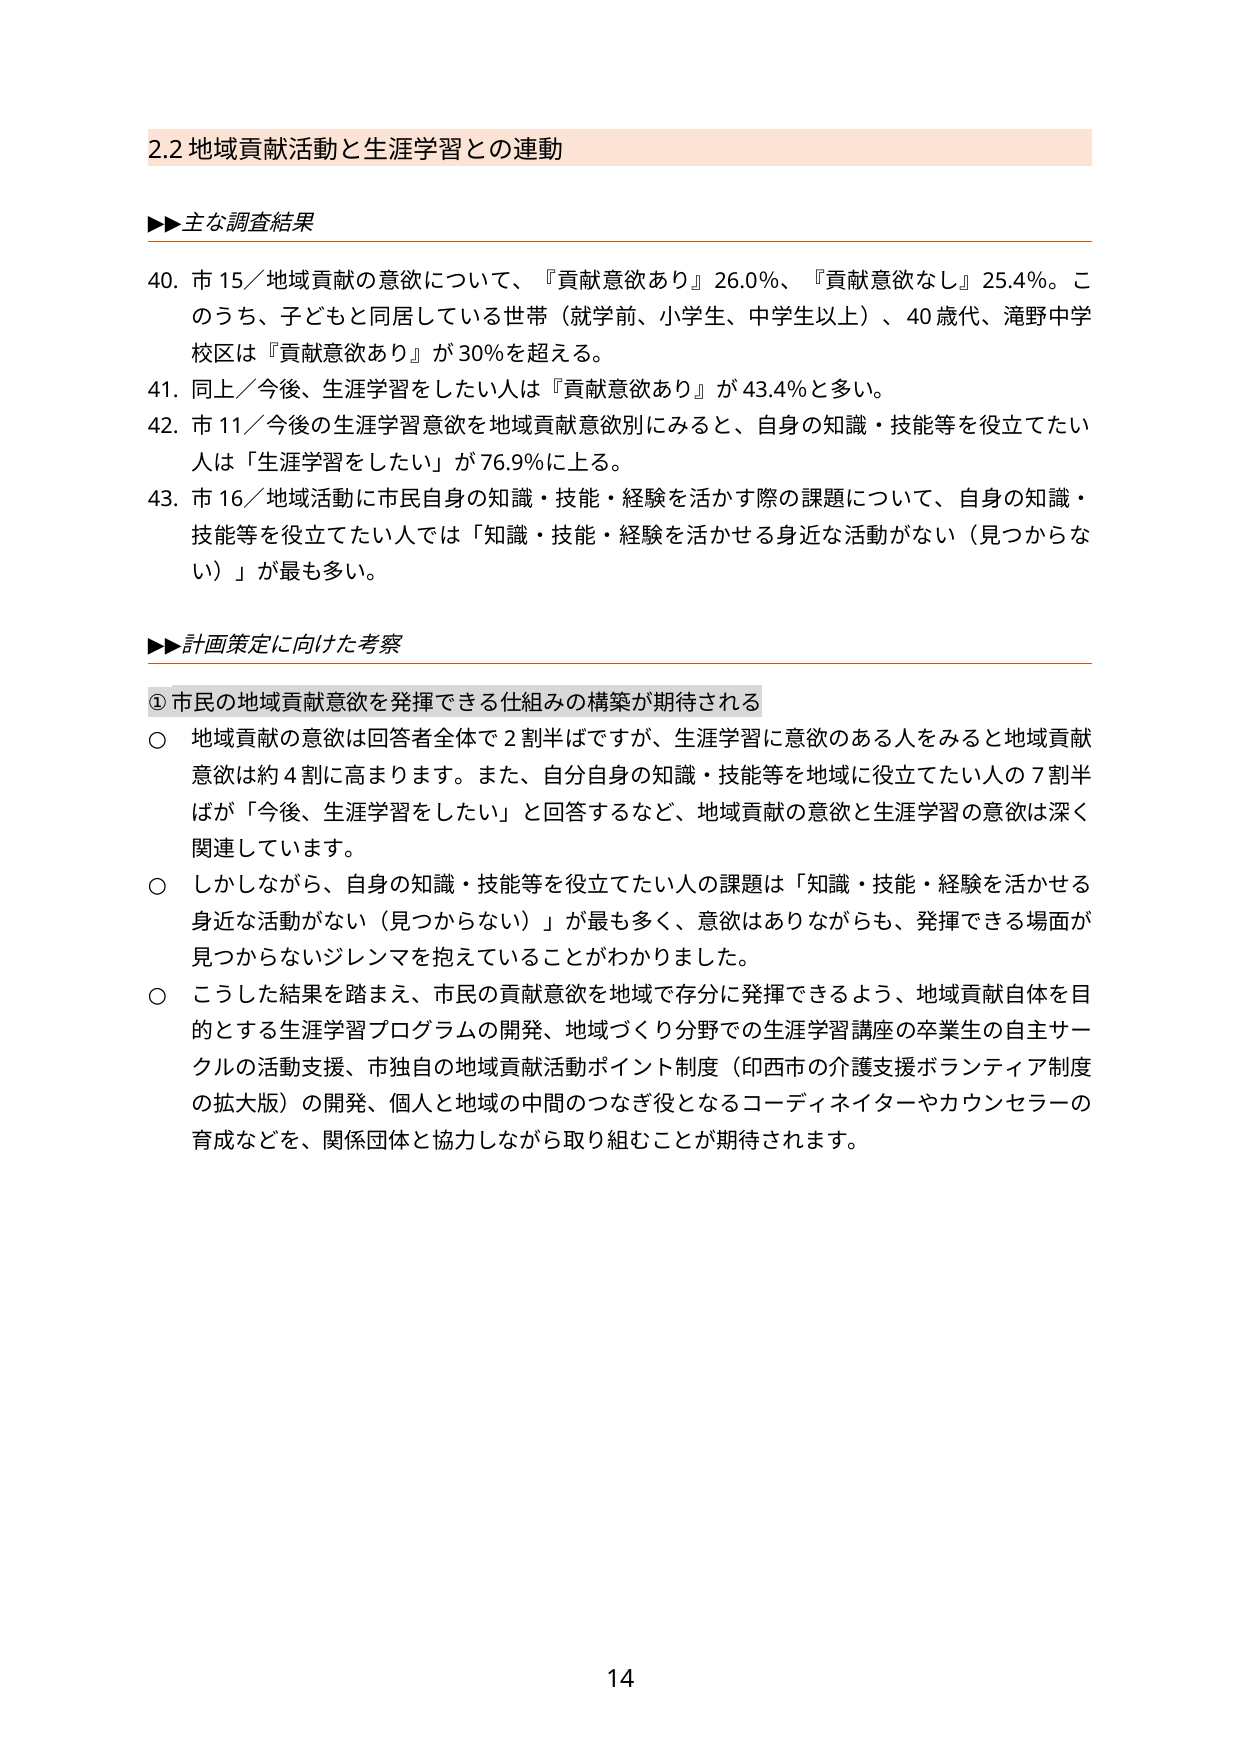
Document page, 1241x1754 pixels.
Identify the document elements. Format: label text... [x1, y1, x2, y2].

text ▶▶計画策定に向けた考察 [148, 625, 1092, 663]
list 市11／今後の生涯学習意欲を地域貢献意欲別にみると、自身の知識・技能等を役立てたい人は「生涯学習をしたい」が76.9％に上る。 [148, 406, 1092, 479]
text ▶▶主な調査結果 [148, 202, 1092, 241]
text 2.2地域貢献活動と生涯学習との連動 [148, 129, 1092, 166]
list 市16／地域活動に市民自身の知識・技能・経験を活かす際の課題について、自身の知識・技能等を役立てたい人では「知識・技能・経験を活かせる身近な活動がない（見つからない）」が最も多い。 [148, 479, 1092, 588]
list 市15／地域貢献の意欲について、『貢献意欲あり』26.0％、『貢献意欲なし』25.4％。このうち、子どもと同居している世帯（就学前、小学生、中学生以上）、40歳代、滝野中学校区は『貢献意欲あり』が30％を超える。 [148, 260, 1092, 370]
text ①市民の地域貢献意欲を発揮できる仕組みの構築が期待される [148, 683, 1092, 719]
list しかしながら、自身の知識・技能等を役立てたい人の課題は「知識・技能・経験を活かせる身近な活動がない（見つからない）」が最も多く、意欲はありながらも、発揮できる場面が見つからないジレンマを抱えていることがわかりました。 [148, 865, 1092, 974]
list 同上／今後、生涯学習をしたい人は『貢献意欲あり』が43.4％と多い。 [148, 370, 1092, 406]
list 地域貢献の意欲は回答者全体で2割半ばですが、生涯学習に意欲のある人をみると地域貢献意欲は約4割に高まります。また、自分自身の知識・技能等を地域に役立てたい人の7割半ばが「今後、生涯学習をしたい」と回答するなど、地域貢献の意欲と生涯学習の意欲は深く関連しています。 [148, 719, 1092, 865]
list こうした結果を踏まえ、市民の貢献意欲を地域で存分に発揮できるよう、地域貢献自体を目的とする生涯学習プログラムの開発、地域づくり分野での生涯学習講座の卒業生の自主サークルの活動支援、市独自の地域貢献活動ポイント制度（印西市の介護支援ボランティア制度の拡大版）の開発、個人と地域の中間のつなぎ役となるコーディネイターやカウンセラーの育成などを、関係団体と協力しながら取り組むことが期待されます。 [148, 974, 1092, 1157]
